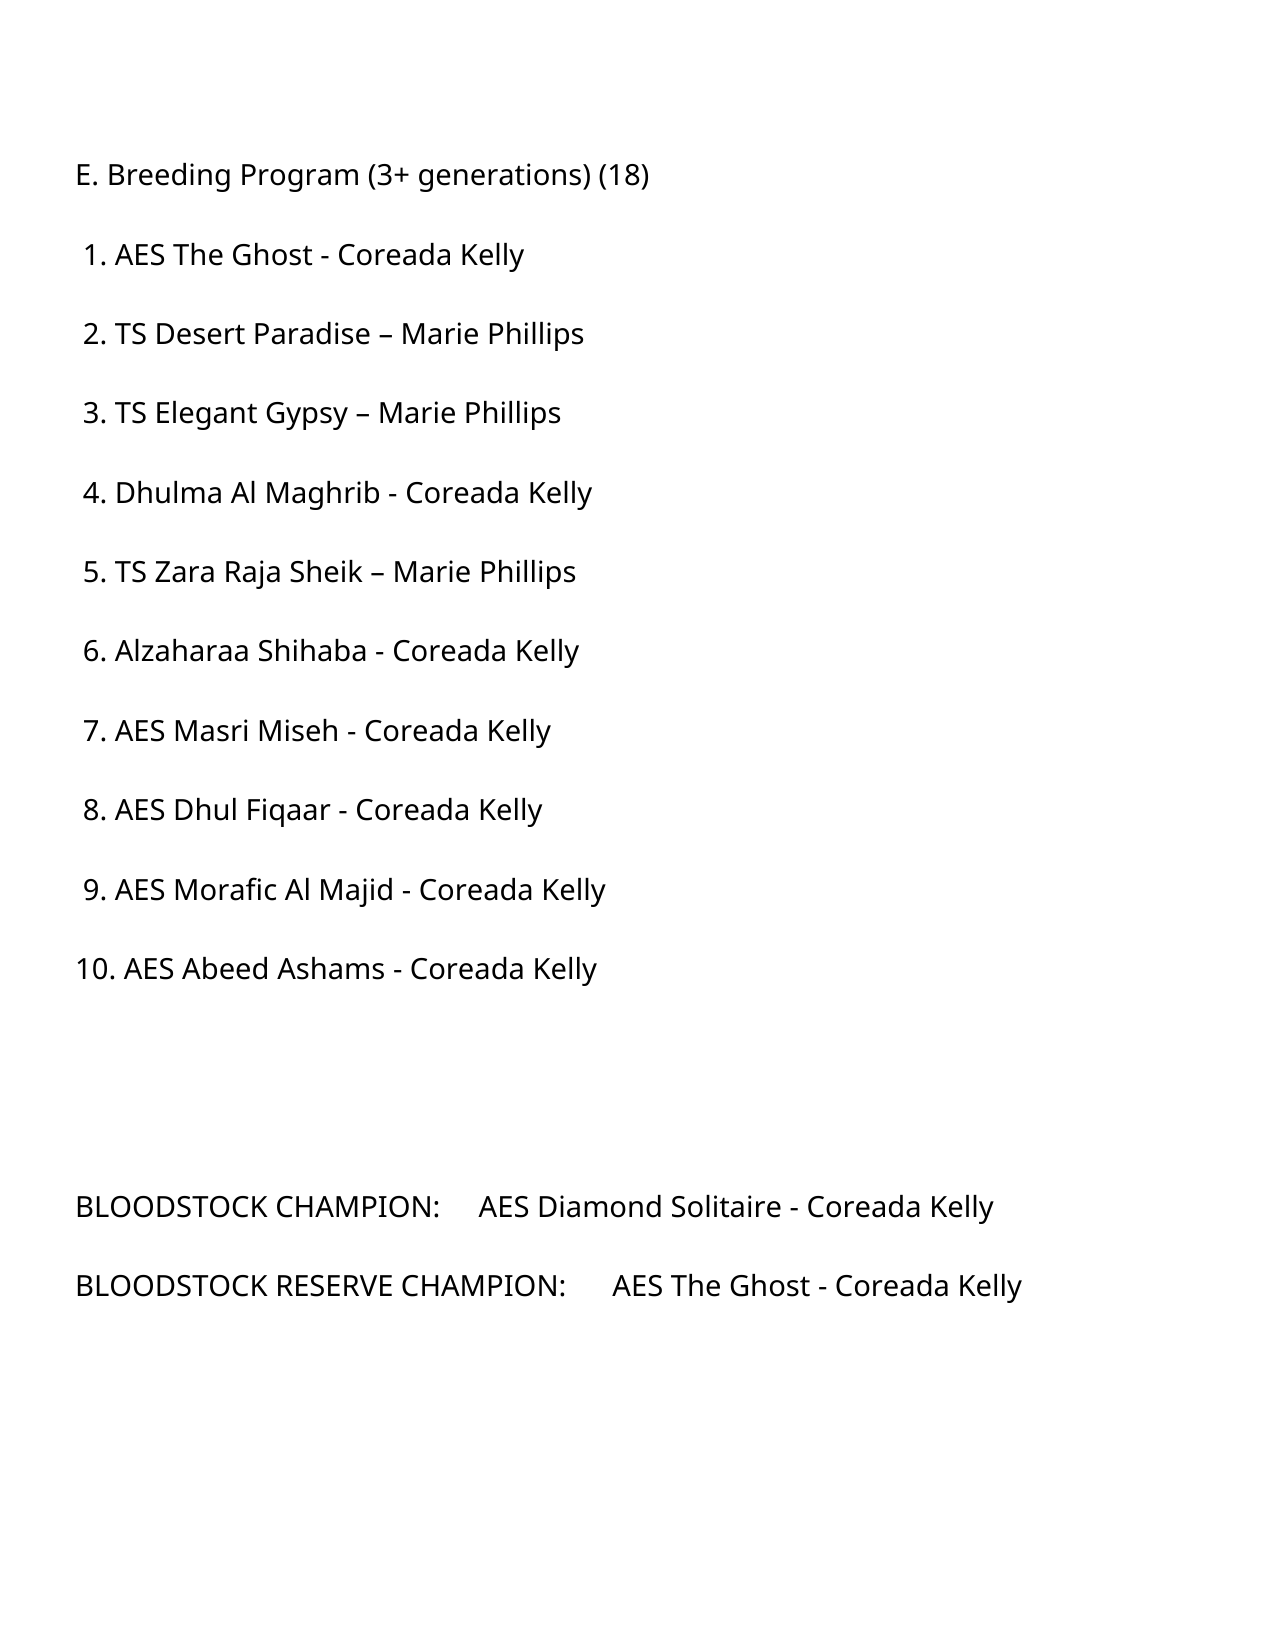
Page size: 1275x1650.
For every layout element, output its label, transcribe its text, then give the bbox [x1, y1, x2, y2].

text 2. TS Desert Paradise – Marie Phillips [75, 313, 1200, 353]
text 3. TS Elegant Gypsy – Marie Phillips [75, 392, 1200, 432]
text BLOODSTOCK CHAMPION: AES Diamond Solitaire - Coreada Kelly [75, 1186, 1200, 1226]
text E. Breeding Program (3+ generations) (18) [75, 154, 1200, 194]
text 9. AES Morafic Al Majid - Coreada Kelly [75, 869, 1200, 908]
text 7. AES Masri Miseh - Coreada Kelly [75, 710, 1200, 750]
text 10. AES Abeed Ashams - Coreada Kelly [75, 948, 1200, 988]
text 5. TS Zara Raja Sheik – Marie Phillips [75, 551, 1200, 591]
text 1. AES The Ghost - Coreada Kelly [75, 234, 1200, 273]
text BLOODSTOCK RESERVE CHAMPION: AES The Ghost - Coreada Kelly [75, 1266, 1200, 1305]
text 6. Alzaharaa Shihaba - Coreada Kelly [75, 631, 1200, 670]
text 4. Dhulma Al Maghrib - Coreada Kelly [75, 472, 1200, 512]
text 8. AES Dhul Fiqaar - Coreada Kelly [75, 789, 1200, 829]
